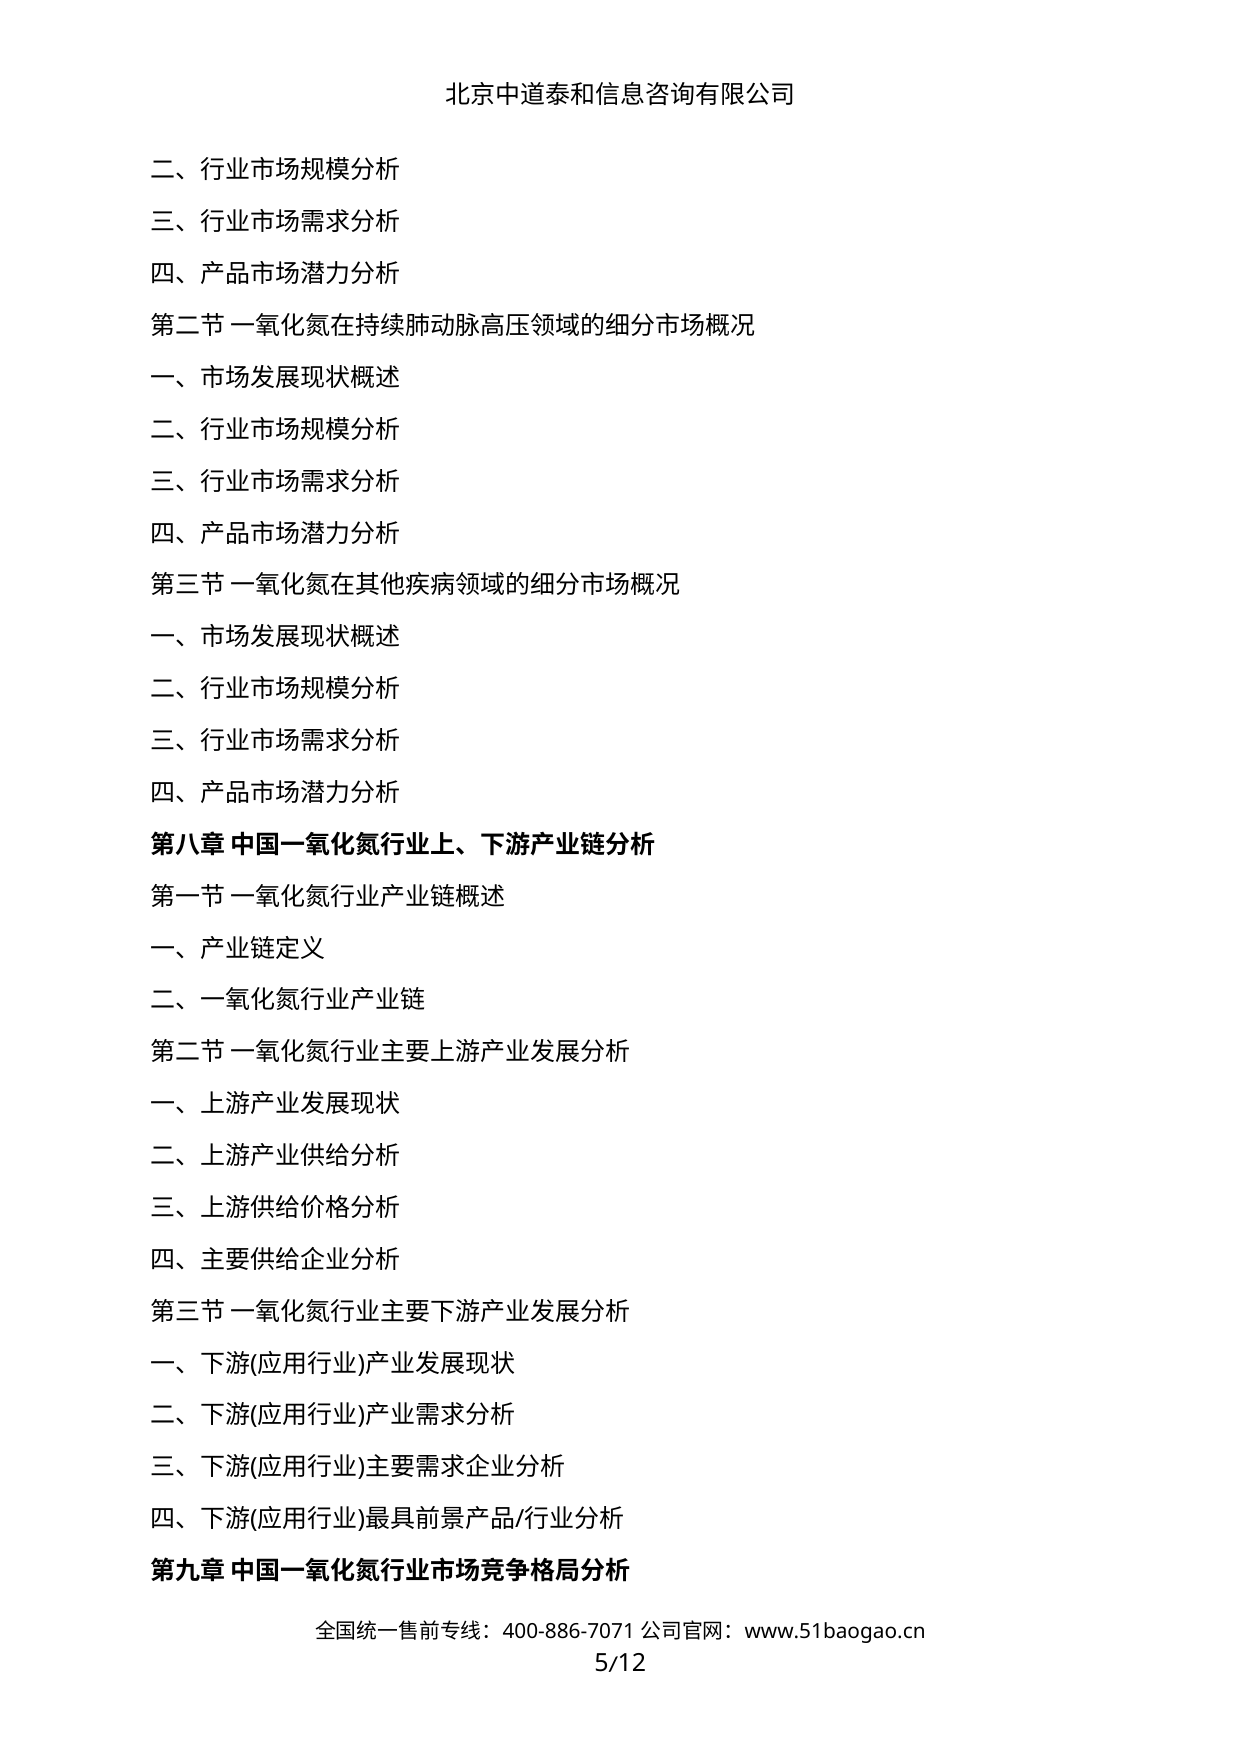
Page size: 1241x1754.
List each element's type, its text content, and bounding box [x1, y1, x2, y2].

text 一、产业链定义 [150, 928, 1090, 964]
text 四、产品市场潜力分析 [150, 772, 1090, 809]
text 四、主要供给企业分析 [150, 1239, 1090, 1276]
text 第八章 中国一氧化氮行业上、下游产业链分析 [150, 824, 1090, 861]
text 第三节 一氧化氮在其他疾病领域的细分市场概况 [150, 565, 1090, 601]
text 四、产品市场潜力分析 [150, 254, 1090, 290]
text 第九章 中国一氧化氮行业市场竞争格局分析 [150, 1551, 1090, 1587]
text 三、行业市场需求分析 [150, 461, 1090, 497]
text 第三节 一氧化氮行业主要下游产业发展分析 [150, 1291, 1090, 1327]
text 第二节 一氧化氮行业主要上游产业发展分析 [150, 1032, 1090, 1068]
text 三、下游(应用行业)主要需求企业分析 [150, 1447, 1090, 1483]
text 二、下游(应用行业)产业需求分析 [150, 1395, 1090, 1431]
text 三、行业市场需求分析 [150, 721, 1090, 757]
text 二、行业市场规模分析 [150, 150, 1090, 186]
text 三、行业市场需求分析 [150, 202, 1090, 238]
text 第一节 一氧化氮行业产业链概述 [150, 876, 1090, 912]
text 二、行业市场规模分析 [150, 409, 1090, 446]
text 一、上游产业发展现状 [150, 1084, 1090, 1120]
text 二、一氧化氮行业产业链 [150, 980, 1090, 1016]
text 三、上游供给价格分析 [150, 1187, 1090, 1224]
text 二、行业市场规模分析 [150, 669, 1090, 705]
text 四、产品市场潜力分析 [150, 513, 1090, 549]
text 一、市场发展现状概述 [150, 357, 1090, 394]
text 四、下游(应用行业)最具前景产品/行业分析 [150, 1499, 1090, 1535]
text 二、上游产业供给分析 [150, 1136, 1090, 1172]
text 一、下游(应用行业)产业发展现状 [150, 1343, 1090, 1379]
text 第二节 一氧化氮在持续肺动脉高压领域的细分市场概况 [150, 306, 1090, 342]
text 一、市场发展现状概述 [150, 617, 1090, 653]
